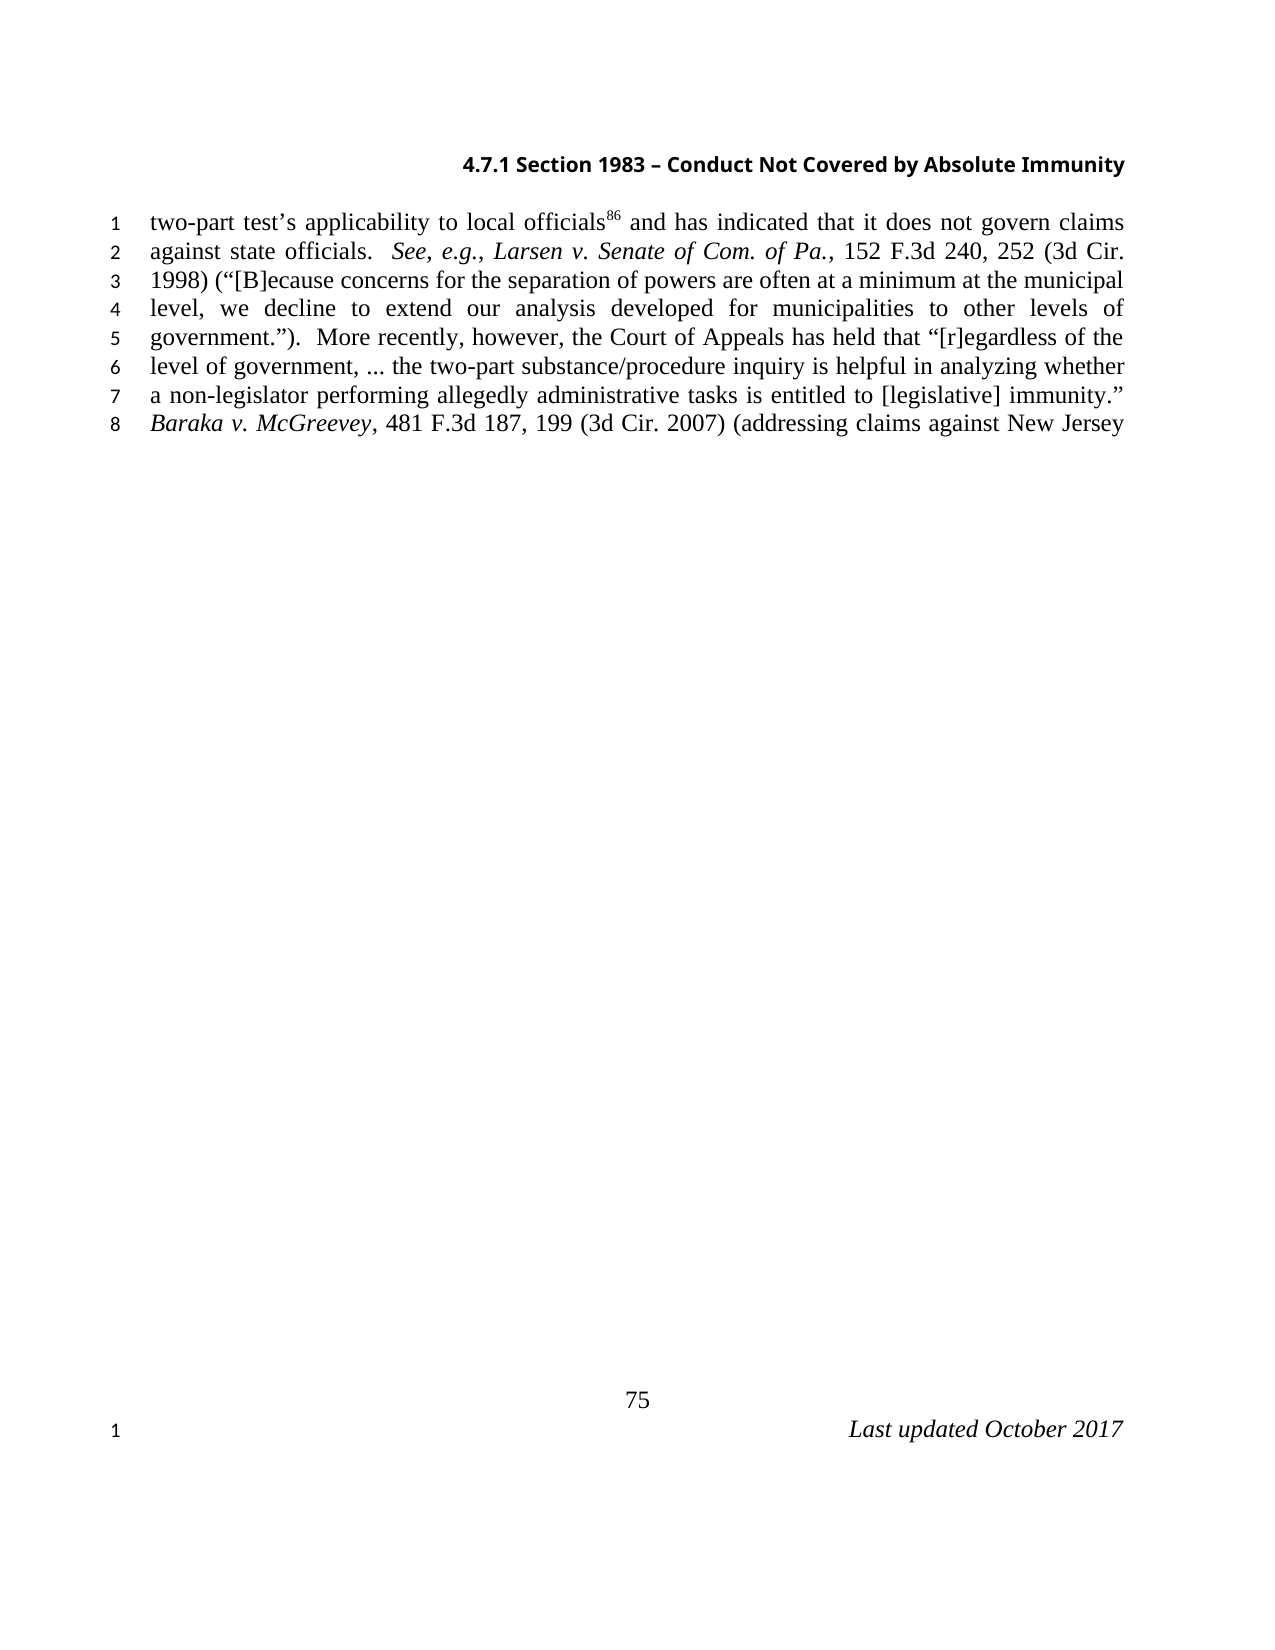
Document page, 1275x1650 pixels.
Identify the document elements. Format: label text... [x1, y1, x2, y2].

text The Court of Appeals has set forth a two-part test for legislative immunity in suits against local officials: “To be legislative . . . , the act in question must be both substantively and procedurally legislative in nature . . . . An act is substantively legislative if it involves ‘policy-making of a general purpose’ or ‘line-drawing.’ . . . It is procedurally legislative if it is undertaken ‘by means of established legislative procedures.’” In re Montgomery County, 215 F.3d 367, 376 (3d Cir. 2000) (quoting Carver v. Foerster, 102 F.3d 96, 100 (3d Cir. 1996)). Based on the Supreme Court’s discussion in Bogan, the Court of Appeals has questioned the two-part test’s applicability to local officials and has indicated that it does not govern claims against state officials. See, e.g., Larsen v. Senate of Com. of Pa., 152 F.3d 240, 252 (3d Cir. 1998) (“[B]ecause concerns for the separation of powers are often at a minimum at the municipal level, we decline to extend our analysis developed for municipalities to other levels of government.”). More recently, however, the Court of Appeals has held that “[r]egardless of the level of government, ... the two-part substance/procedure inquiry is helpful in analyzing whether a non-legislator performing allegedly administrative tasks is entitled to [legislative] immunity.” Baraka v. McGreevey, 481 F.3d 187, 199 (3d Cir. 2007) (addressing claims against New Jersey Governor and chair of the New Jersey State Council for the Arts). [150, 207, 1125, 437]
